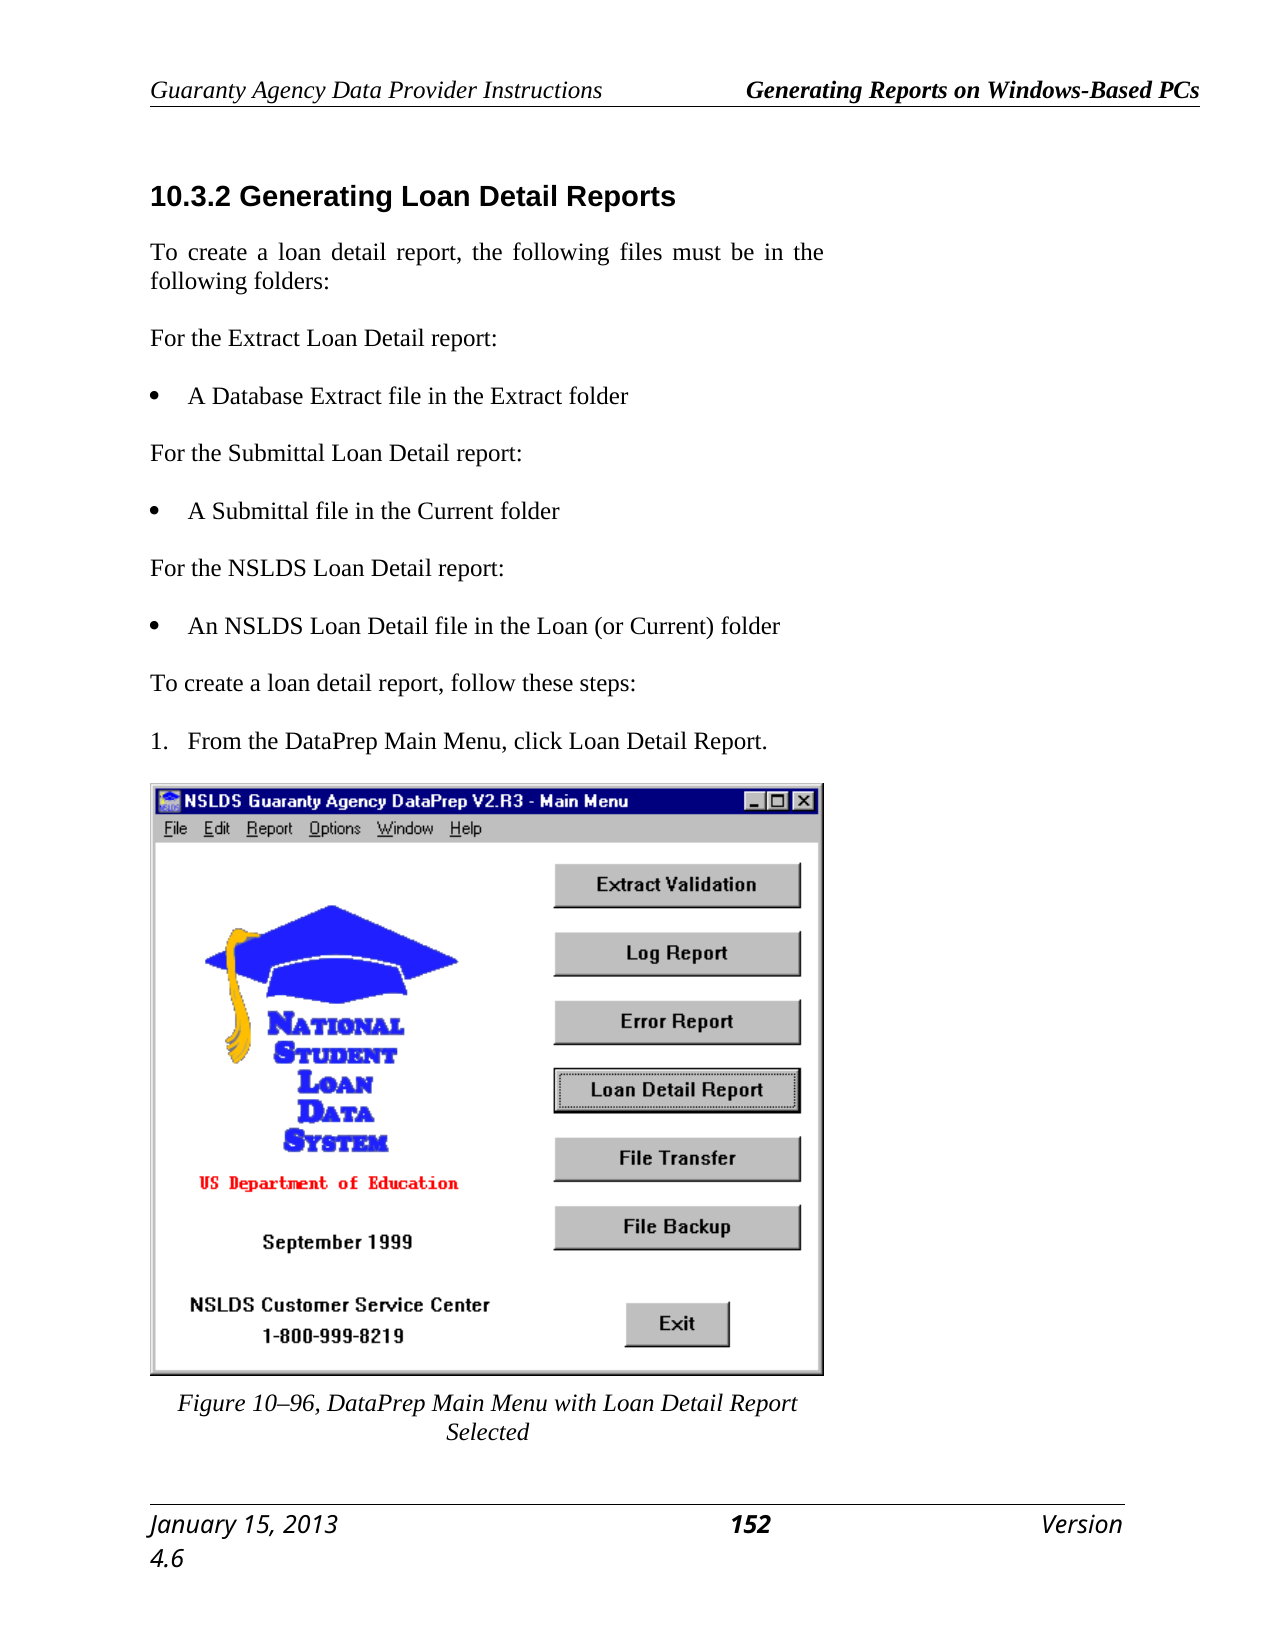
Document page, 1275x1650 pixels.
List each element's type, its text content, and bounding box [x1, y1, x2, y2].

list A Submittal file in the Current folder [150, 496, 825, 525]
text To create a loan detail report, the following files must be in the following folders: [150, 237, 825, 295]
list An NSLDS Loan Detail file in the Loan (or Current) folder [150, 611, 825, 640]
text For the NSLDS Loan Detail report: [150, 553, 825, 582]
text For the Submittal Loan Detail report: [150, 438, 825, 467]
list From the DataPrep Main Menu, click Loan Detail Report. [150, 726, 825, 755]
subtitle Generating Loan Detail Reports [150, 179, 825, 212]
picture [150, 783, 824, 1376]
text For the Extract Loan Detail report: [150, 323, 825, 352]
text To create a loan detail report, follow these steps: [150, 668, 825, 697]
list A Database Extract file in the Extract folder [150, 381, 825, 410]
